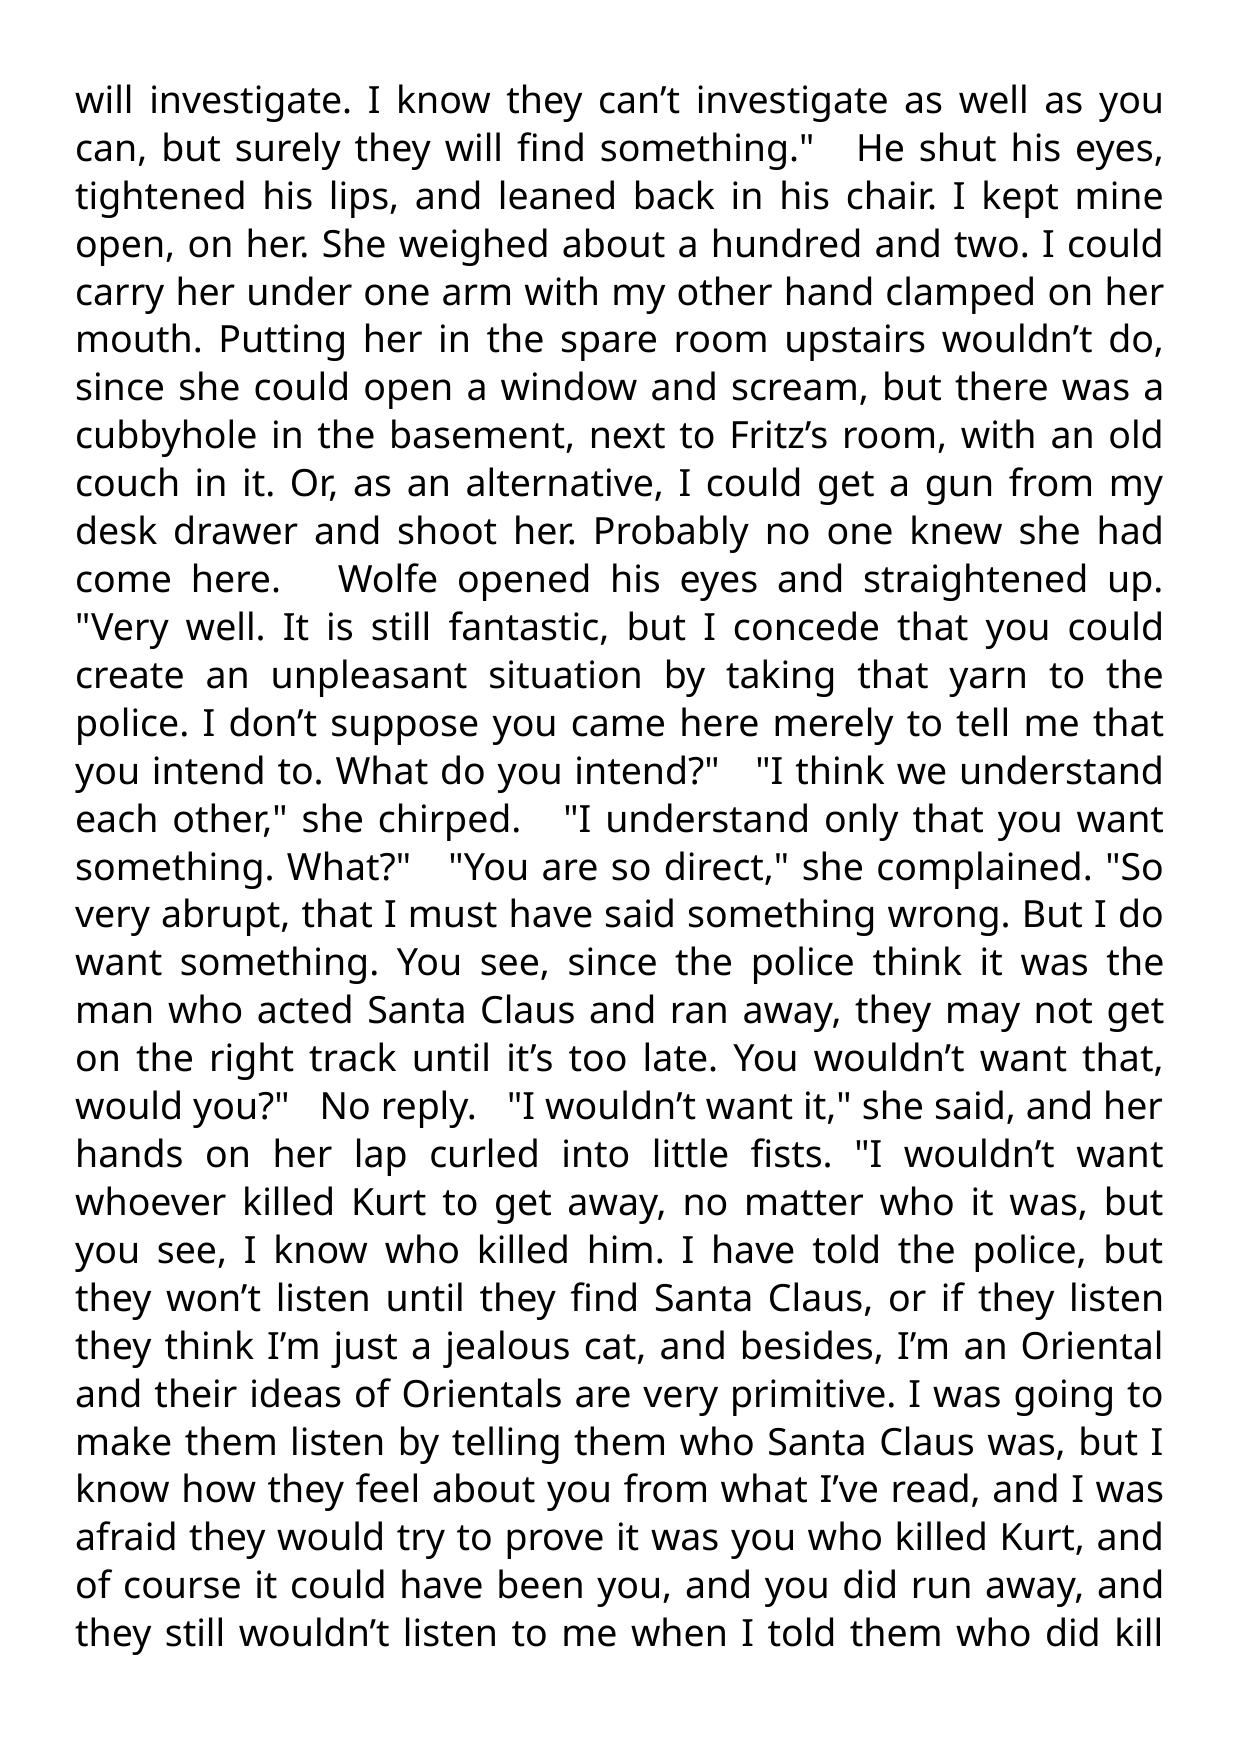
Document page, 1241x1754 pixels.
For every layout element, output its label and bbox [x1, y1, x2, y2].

text [75, 75, 1165, 1656]
